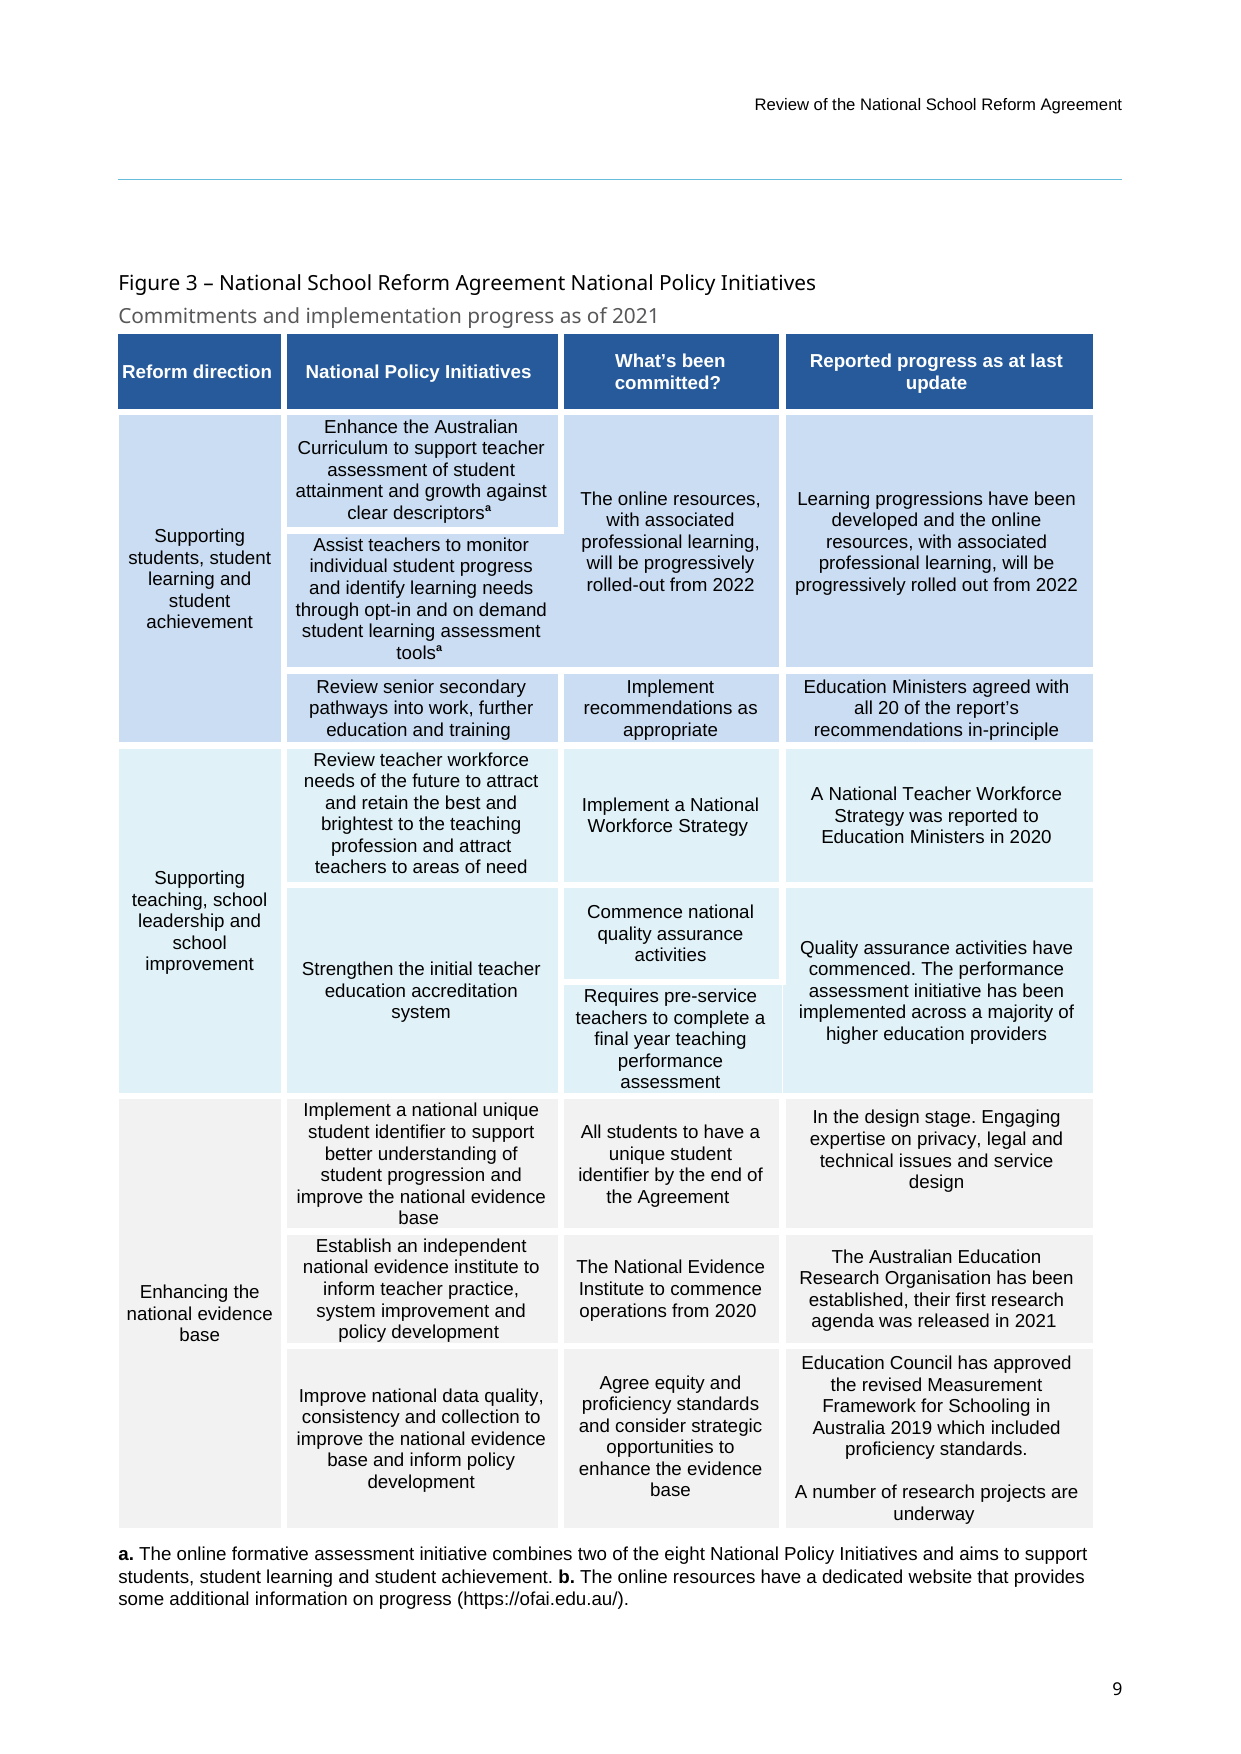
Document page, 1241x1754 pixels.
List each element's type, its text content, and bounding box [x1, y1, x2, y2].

table_header National Policy Initiatives [287, 334, 558, 409]
table_cell Implement a national unique student identifier to support better understanding of student progression and improve the national evidence base [287, 1099, 558, 1228]
table_cell Review teacher workforce needs of the future to attract and retain the best and brightest to the teaching profession and attract teachers to areas of need [287, 749, 558, 882]
table_cell Enhancing the national evidence base [119, 1099, 281, 1528]
table_cell Enhance the Australian Curriculum to support teacher assessment of student attainment and growth against clear descriptorsa [287, 415, 558, 527]
subtitle Figure 3 – National School Reform Agreement National Policy Initiatives [118, 267, 1122, 297]
table_cell Agree equity and proficiency standards and consider strategic opportunities to enhance the evidence base [564, 1349, 779, 1528]
table_cell Assist teachers to monitor individual student progress and identify learning needs through opt-in and on demand student learning assessment toolsa [287, 534, 561, 667]
subtitle Commitments and implementation progress as of 2021 [118, 301, 1122, 330]
table_header What’s been committed? [564, 334, 779, 409]
table_header Reform direction [118, 334, 281, 409]
table_cell Implement a National Workforce Strategy [564, 749, 779, 882]
table_cell The Australian Education Research Organisation has been established, their first research agenda was released in 2021 [786, 1235, 1093, 1343]
table_cell The National Evidence Institute to commence operations from 2020 [564, 1235, 779, 1343]
table_cell Quality assurance activities have commenced. The performance assessment initiative has been implemented across a majority of higher education providers [783, 888, 1093, 1093]
table_cell Improve national data quality, consistency and collection to improve the national evidence base and inform policy development [287, 1349, 558, 1528]
table_cell Review senior secondary pathways into work, further education and training [287, 674, 558, 742]
table_cell Supporting students, student learning and student achievement [119, 415, 281, 742]
text a. The online formative assessment initiative combines two of the eight National Policy Initiatives and aims to support students, student learning and student achievement. b. The online resources have a dedicated website that provides some additional information on progress (https://ofai.edu.au/). [118, 1542, 1122, 1610]
table_cell A National Teacher Workforce Strategy was reported to Education Ministers in 2020 [786, 749, 1093, 882]
table_cell Establish an independent national evidence institute to inform teacher practice, system improvement and policy development [287, 1235, 558, 1343]
table_cell Education Ministers agreed with all 20 of the report’s recommendations in-principle [786, 674, 1093, 742]
table_cell Supporting teaching, school leadership and school improvement [119, 749, 281, 1093]
table_cell Implement recommendations as appropriate [564, 674, 779, 742]
table_cell The online resources, with associated professional learning, will be progressively rolled-out from 2022 [561, 415, 779, 667]
table_header Reported progress as at last update [786, 334, 1093, 409]
table_cell All students to have a unique student identifier by the end of the Agreement [564, 1099, 779, 1228]
table_cell Requires pre-service teachers to complete a final year teaching performance assessment [564, 985, 782, 1093]
table_cell Commence national quality assurance activities [564, 888, 779, 979]
table_cell Learning progressions have been developed and the online resources, with associated professional learning, will be progressively rolled out from 2022 [786, 415, 1093, 667]
table_cell In the design stage. Engaging expertise on privacy, legal and technical issues and service design [786, 1099, 1093, 1228]
table_cell Strengthen the initial teacher education accreditation system [287, 888, 558, 1093]
table_cell Education Council has approved the revised Measurement Framework for Schooling in Australia 2019 which included proficiency standards. A number of research projects are underway [786, 1349, 1093, 1528]
